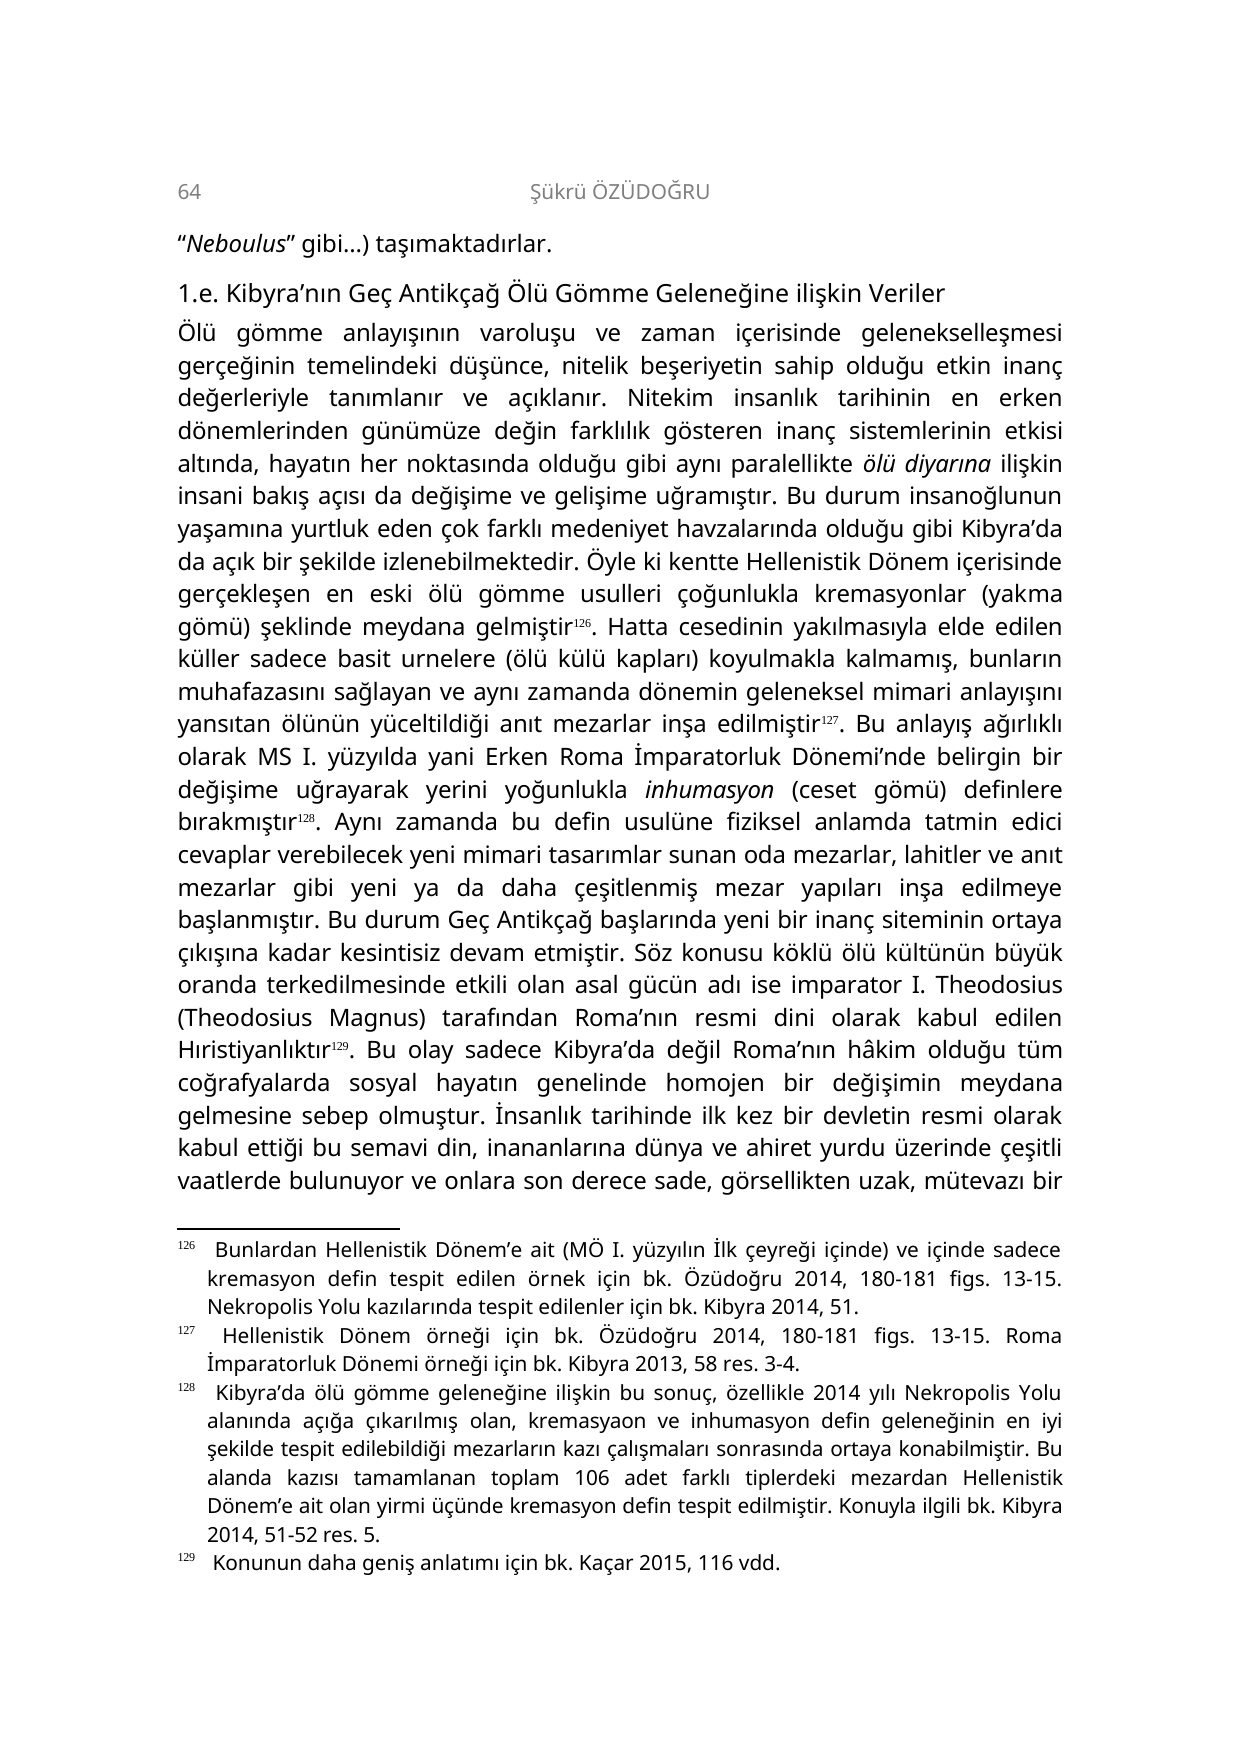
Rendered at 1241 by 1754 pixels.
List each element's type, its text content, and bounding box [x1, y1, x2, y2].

text 1.e. Kibyra’nın Geç Antikçağ Ölü Gömme Geleneğine ilişkin Veriler [177, 276, 1063, 310]
text Ölü gömme anlayışının varoluşu ve zaman içerisinde gelenekselleşmesi gerçeğinin temelindeki düşünce, nitelik beşeriyetin sahip olduğu etkin inanç değerleriyle tanımlanır ve açıklanır. Nitekim insanlık tarihinin en erken dönemlerinden günümüze değin farklılık gösteren inanç sistemlerinin etkisi altında, hayatın her noktasında olduğu gibi aynı paralellikte ölü diyarına ilişkin insani bakış açısı da değişime ve gelişime uğramıştır. Bu durum insanoğlunun yaşamına yurtluk eden çok farklı medeniyet havzalarında olduğu gibi Kibyra’da da açık bir şekilde izlenebilmektedir. Öyle ki kentte Hellenistik Dönem içerisinde gerçekleşen en eski ölü gömme usulleri çoğunlukla kremasyonlar (yakma gömü) şeklinde meydana gelmiştir. Hatta cesedinin yakılmasıyla elde edilen küller sadece basit urnelere (ölü külü kapları) koyulmakla kalmamış, bunların muhafazasını sağlayan ve aynı zamanda dönemin geleneksel mimari anlayışını yansıtan ölünün yüceltildiği anıt mezarlar inşa edilmiştir. Bu anlayış ağırlıklı olarak MS I. yüzyılda yani Erken Roma İmparatorluk Dönemi’nde belirgin bir değişime uğrayarak yerini yoğunlukla inhumasyon (ceset gömü) definlere bırakmıştır. Aynı zamanda bu defin usulüne fiziksel anlamda tatmin edici cevaplar verebilecek yeni mimari tasarımlar sunan oda mezarlar, lahitler ve anıt mezarlar gibi yeni ya da daha çeşitlenmiş mezar yapıları inşa edilmeye başlanmıştır. Bu durum Geç Antikçağ başlarında yeni bir inanç siteminin ortaya çıkışına kadar kesintisiz devam etmiştir. Söz konusu köklü ölü kültünün büyük oranda terkedilmesinde etkili olan asal gücün adı ise imparator I. Theodosius (Theodosius Magnus) tarafından Roma’nın resmi dini olarak kabul edilen Hıristiyanlıktır. Bu olay sadece Kibyra’da değil Roma’nın hâkim olduğu tüm coğrafyalarda sosyal hayatın genelinde homojen bir değişimin meydana gelmesine sebep olmuştur. İnsanlık tarihinde ilk kez bir devletin resmi olarak kabul ettiği bu semavi din, inananlarına dünya ve ahiret yurdu üzerinde çeşitli vaatlerde bulunuyor ve onlara son derece sade, görsellikten uzak, mütevazı bir hayatı telkin ediyordu. Ayrıca MS III. yüzyılla birlikte ortaya çıkan Roma ekonomik krizini müteakip süreçte, Anadolu’da birçok kentin gerilemesinde ya da küçülmesinde eyaletin doğu sınırları üzerinden gerçekleşen Sasani akınları ile özellikle Isaurialılar tarafından gerçekleştirilen eşkıyalık faaliyetleri de sosyal, ekonomik ve kültürel hayatın yeniden tesisi üzerinde en az bu yeni din kadar etkili olmuş görünmektedir. Bu inanç sistemini özümseyen yeni yaklaşımın doğrudan şekillendirdiği kültür ve hayatın hemen her noktasında ortaya çıkan değişim nekropolis’lerde de kendini somut olarak hissettirmektedir. [177, 316, 1063, 1196]
